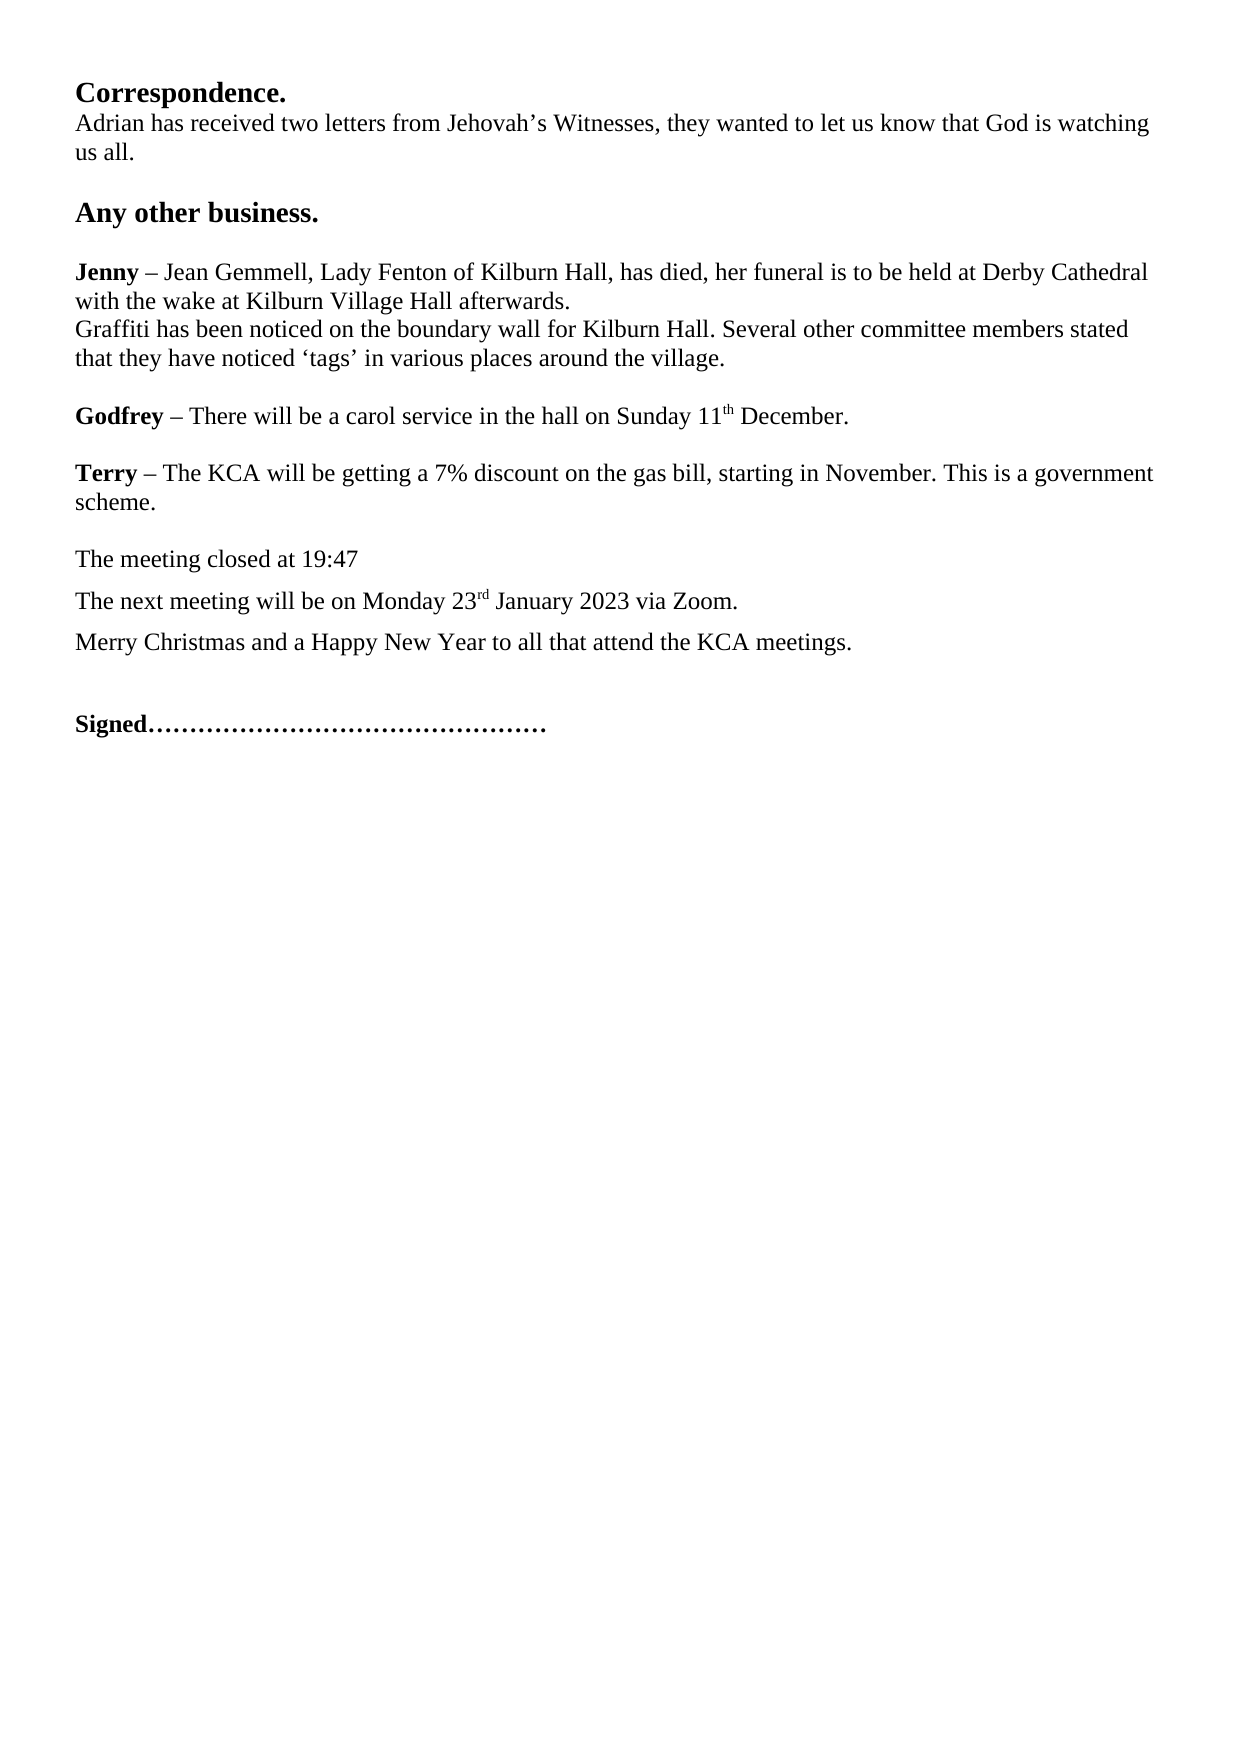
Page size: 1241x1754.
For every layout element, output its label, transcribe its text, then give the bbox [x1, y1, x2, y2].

text Adrian has received two letters from Jehovah’s Witnesses, they wanted to let us know that God is watching us all. [75, 108, 1165, 166]
text The next meeting will be on Monday 23rd January 2023 via Zoom. [75, 586, 1165, 614]
text Terry – The KCA will be getting a 7% discount on the gas bill, starting in November. This is a government scheme. [75, 458, 1165, 516]
text Godfrey – There will be a carol service in the hall on Sunday 11th December. [75, 401, 1165, 429]
text The meeting closed at 19:47 [75, 544, 1165, 573]
text Graffiti has been noticed on the boundary wall for Kilburn Hall. Several other committee members stated that they have noticed ‘tags’ in various places around the village. [75, 314, 1165, 372]
text Any other business. [75, 195, 1165, 228]
text Jenny – Jean Gemmell, Lady Fenton of Kilburn Hall, has died, her funeral is to be held at Derby Cathedral with the wake at Kilburn Village Hall afterwards. [75, 257, 1165, 314]
text Merry Christmas and a Happy New Year to all that attend the KCA meetings. [75, 627, 1165, 656]
text Correspondence. [75, 75, 1165, 108]
text Signed………………………………………… [75, 709, 1165, 738]
